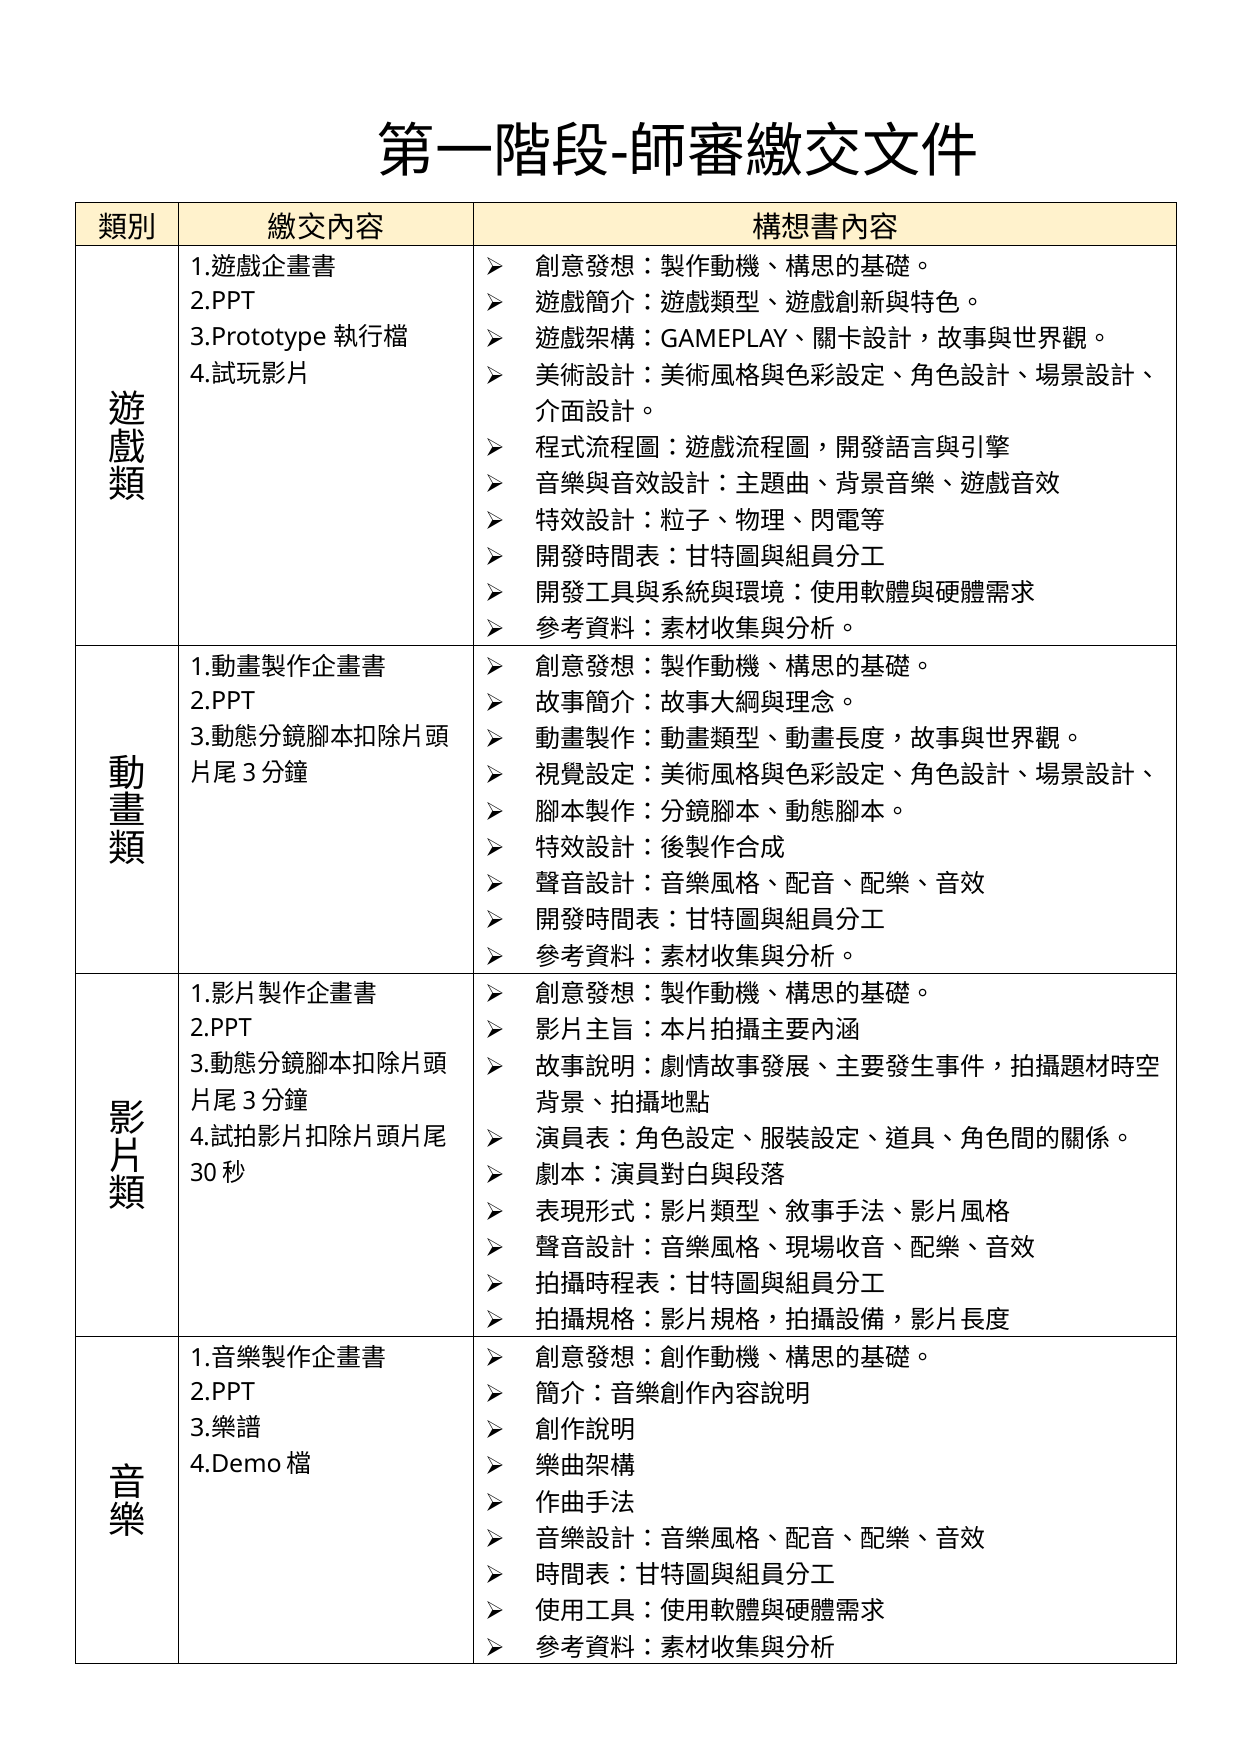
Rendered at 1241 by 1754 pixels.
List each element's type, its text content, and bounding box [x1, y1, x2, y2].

table_cell 動畫類 [76, 646, 178, 972]
table_cell 創意發想：製作動機、構思的基礎。 遊戲簡介：遊戲類型、遊戲創新與特色。 遊戲架構：GAMEPLAY、關卡設計，故事與世界觀。 美術設計：美術風格與色彩設定、角色設計、場景設計、介面設計。 程式流程圖：遊戲流程圖，開發語言與引擎 音樂與音效設計：主題曲、背景音樂、遊戲音效 特效設計：粒子、物理、閃電等 開發時間表：甘特圖與組員分工 開發工具與系統與環境：使用軟體與硬體需求 參考資料：素材收集與分析。 [474, 246, 1176, 645]
table_cell 1.音樂製作企畫書 2.PPT 3.樂譜 4.Demo檔 [179, 1337, 473, 1663]
table_cell 影片類 [76, 974, 178, 1336]
table_header 繳交內容 [179, 203, 473, 245]
text 第一階段-師審繳交文件 [189, 89, 1165, 202]
table_cell 創意發想：創作動機、構思的基礎。 簡介：音樂創作內容說明 創作說明 樂曲架構 作曲手法 音樂設計：音樂風格、配音、配樂、音效 時間表：甘特圖與組員分工 使用工具：使用軟體與硬體需求 參考資料：素材收集與分析 [474, 1337, 1176, 1663]
table_header 構想書內容 [474, 203, 1176, 245]
table_header 類別 [76, 203, 178, 245]
table_cell 1.影片製作企畫書 2.PPT 3.動態分鏡腳本扣除片頭片尾3分鐘 4.試拍影片扣除片頭片尾30秒 [179, 974, 473, 1336]
table_cell 音樂 [76, 1337, 178, 1663]
table_cell 1.遊戲企畫書 2.PPT 3.Prototype 執行檔 4.試玩影片 [179, 246, 473, 645]
table_cell 1.動畫製作企畫書 2.PPT 3.動態分鏡腳本扣除片頭片尾3分鐘 [179, 646, 473, 972]
table_cell 遊戲類 [76, 246, 178, 645]
table_cell 創意發想：製作動機、構思的基礎。 故事簡介：故事大綱與理念。 動畫製作：動畫類型、動畫長度，故事與世界觀。 視覺設定：美術風格與色彩設定、角色設計、場景設計、 腳本製作：分鏡腳本、動態腳本。 特效設計：後製作合成 聲音設計：音樂風格、配音、配樂、音效 開發時間表：甘特圖與組員分工 參考資料：素材收集與分析。 [474, 646, 1176, 972]
table_cell 創意發想：製作動機、構思的基礎。 影片主旨：本片拍攝主要內涵 故事說明：劇情故事發展、主要發生事件，拍攝題材時空背景、拍攝地點 演員表：角色設定、服裝設定、道具、角色間的關係。 劇本：演員對白與段落 表現形式：影片類型、敘事手法、影片風格 聲音設計：音樂風格、現場收音、配樂、音效 拍攝時程表：甘特圖與組員分工 拍攝規格：影片規格，拍攝設備，影片長度 [474, 974, 1176, 1336]
